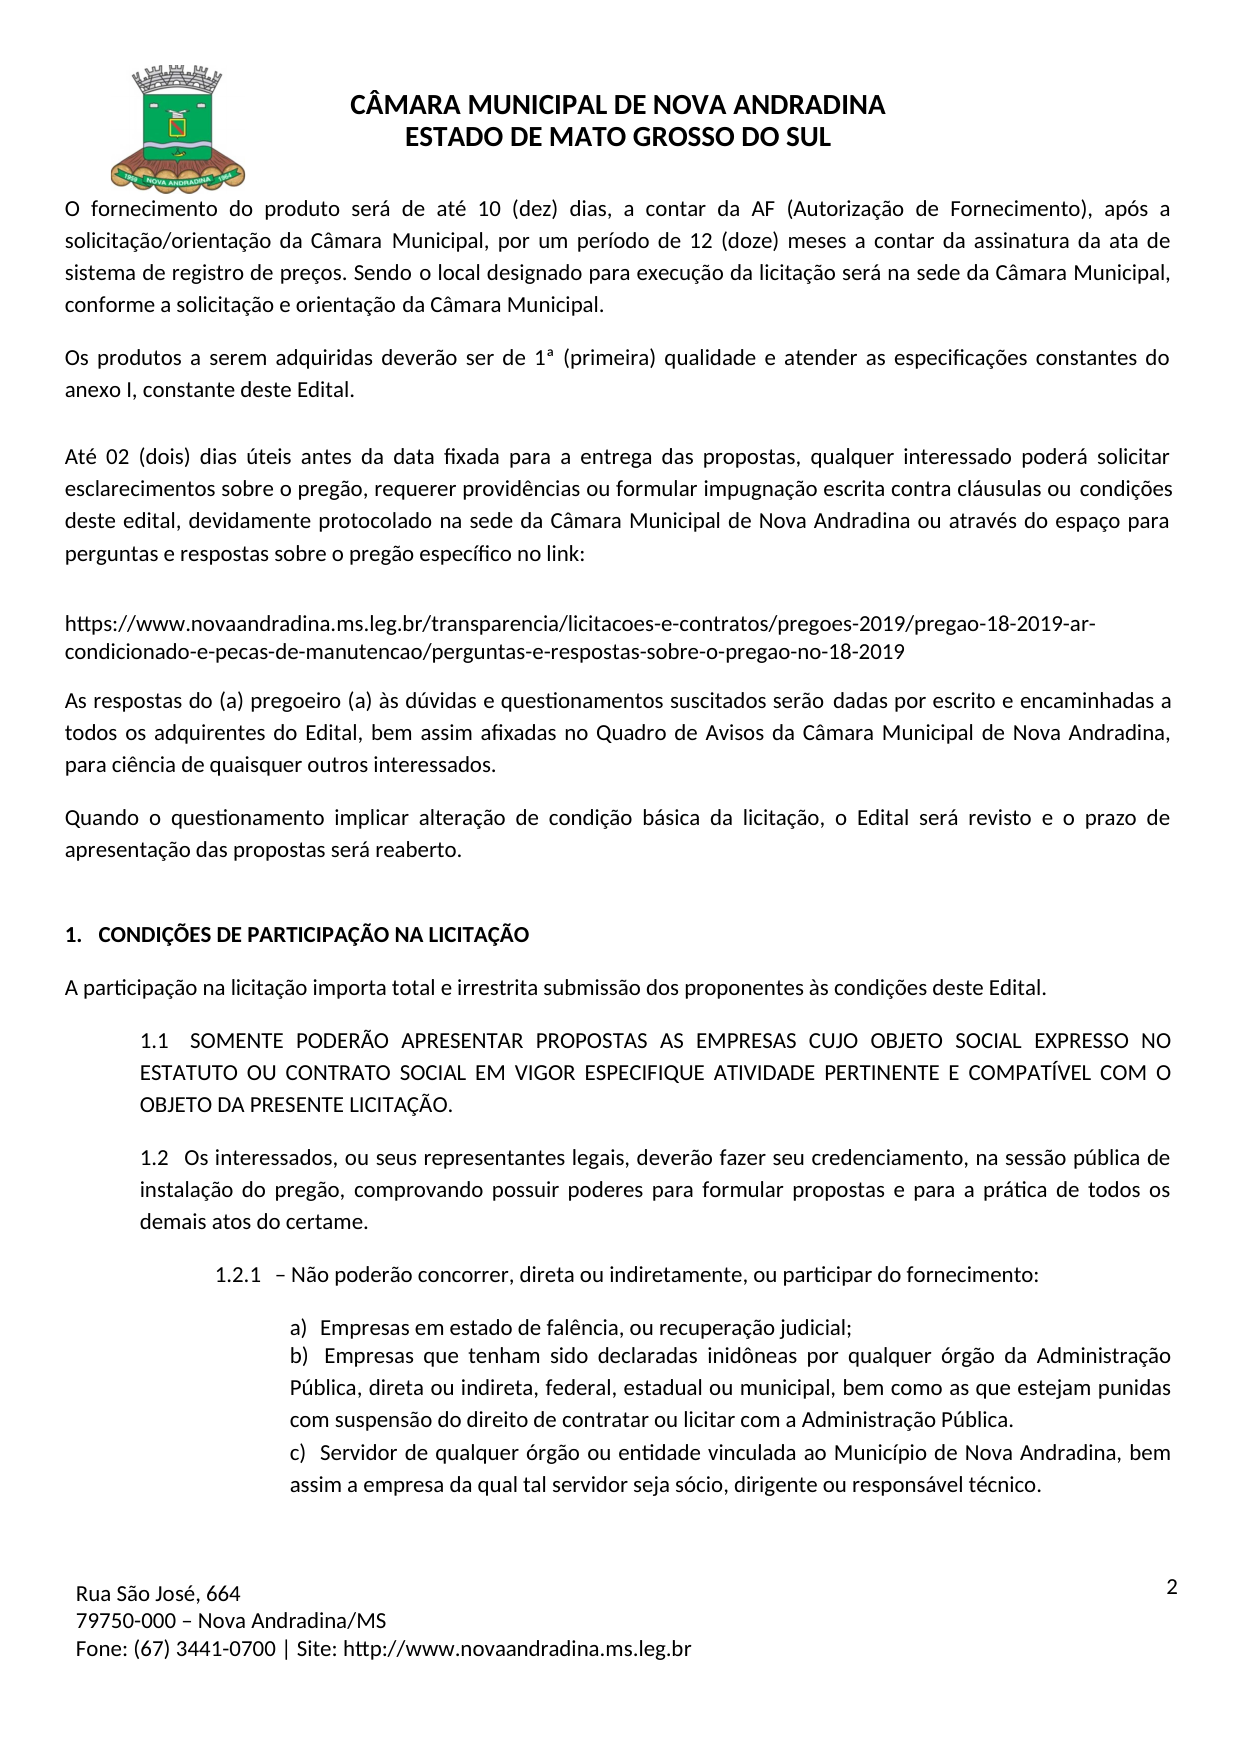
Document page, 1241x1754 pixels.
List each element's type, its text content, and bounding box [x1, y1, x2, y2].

text https://www.novaandradina.ms.leg.br/transparencia/licitacoes-e-contratos/pregoes-2019/pregao-18-2019-ar-condicionado-e-pecas-de-manutencao/perguntas-e-respostas-sobre-o-pregao-no-18-2019 [64, 609, 1178, 666]
list Servidor de qualquer órgão ou entidade vinculada ao Município de Nova Andradina, bem assim a empresa da qual tal servidor seja sócio, dirigente ou responsável técnico. [289, 1438, 1173, 1498]
text A participação na licitação importa total e irrestrita submissão dos proponentes às condições deste Edital. [64, 973, 1173, 1001]
list – Não poderão concorrer, direta ou indiretamente, ou participar do fornecimento: [214, 1260, 1173, 1288]
text As respostas do (a) pregoeiro (a) às dúvidas e questionamentos suscitados serão dadas por escrito e encaminhadas a todos os adquirentes do Edital, bem assim afixadas no Quadro de Avisos da Câmara Municipal de Nova Andradina, para ciência de quaisquer outros interessados. [64, 686, 1173, 778]
text O fornecimento do produto será de até 10 (dez) dias, a contar da AF (Autorização de Fornecimento), após a solicitação/orientação da Câmara Municipal, por um período de 12 (doze) meses a contar da assinatura da ata de sistema de registro de preços. Sendo o local designado para execução da licitação será na sede da Câmara Municipal, conforme a solicitação e orientação da Câmara Municipal. [64, 194, 1173, 318]
subtitle CONDIÇÕES DE PARTICIPAÇÃO NA LICITAÇÃO [64, 920, 1173, 948]
list Empresas em estado de falência, ou recuperação judicial; [289, 1313, 1173, 1341]
text Os produtos a serem adquiridas deverão ser de 1ª (primeira) qualidade e atender as especificações constantes do anexo I, constante deste Edital. [64, 343, 1173, 403]
list Empresas que tenham sido declaradas inidôneas por qualquer órgão da Administração Pública, direta ou indireta, federal, estadual ou municipal, bem como as que estejam punidas com suspensão do direito de contratar ou licitar com a Administração Pública. [289, 1341, 1173, 1434]
picture [110, 65, 246, 194]
text Quando o questionamento implicar alteração de condição básica da licitação, o Edital será revisto e o prazo de apresentação das propostas será reaberto. [64, 803, 1173, 863]
list SOMENTE PODERÃO APRESENTAR PROPOSTAS AS EMPRESAS CUJO OBJETO SOCIAL EXPRESSO NO ESTATUTO OU CONTRATO SOCIAL EM VIGOR ESPECIFIQUE ATIVIDADE PERTINENTE E COMPATÍVEL COM O OBJETO DA PRESENTE LICITAÇÃO. [139, 1026, 1173, 1118]
text Até 02 (dois) dias úteis antes da data fixada para a entrega das propostas, qualquer interessado poderá solicitar esclarecimentos sobre o pregão, requerer providências ou formular impugnação escrita contra cláusulas ou condições deste edital, devidamente protocolado na sede da Câmara Municipal de Nova Andradina ou através do espaço para perguntas e respostas sobre o pregão específico no link: [64, 442, 1173, 567]
list Os interessados, ou seus representantes legais, deverão fazer seu credenciamento, na sessão pública de instalação do pregão, comprovando possuir poderes para formular propostas e para a prática de todos os demais atos do certame. [139, 1143, 1173, 1235]
